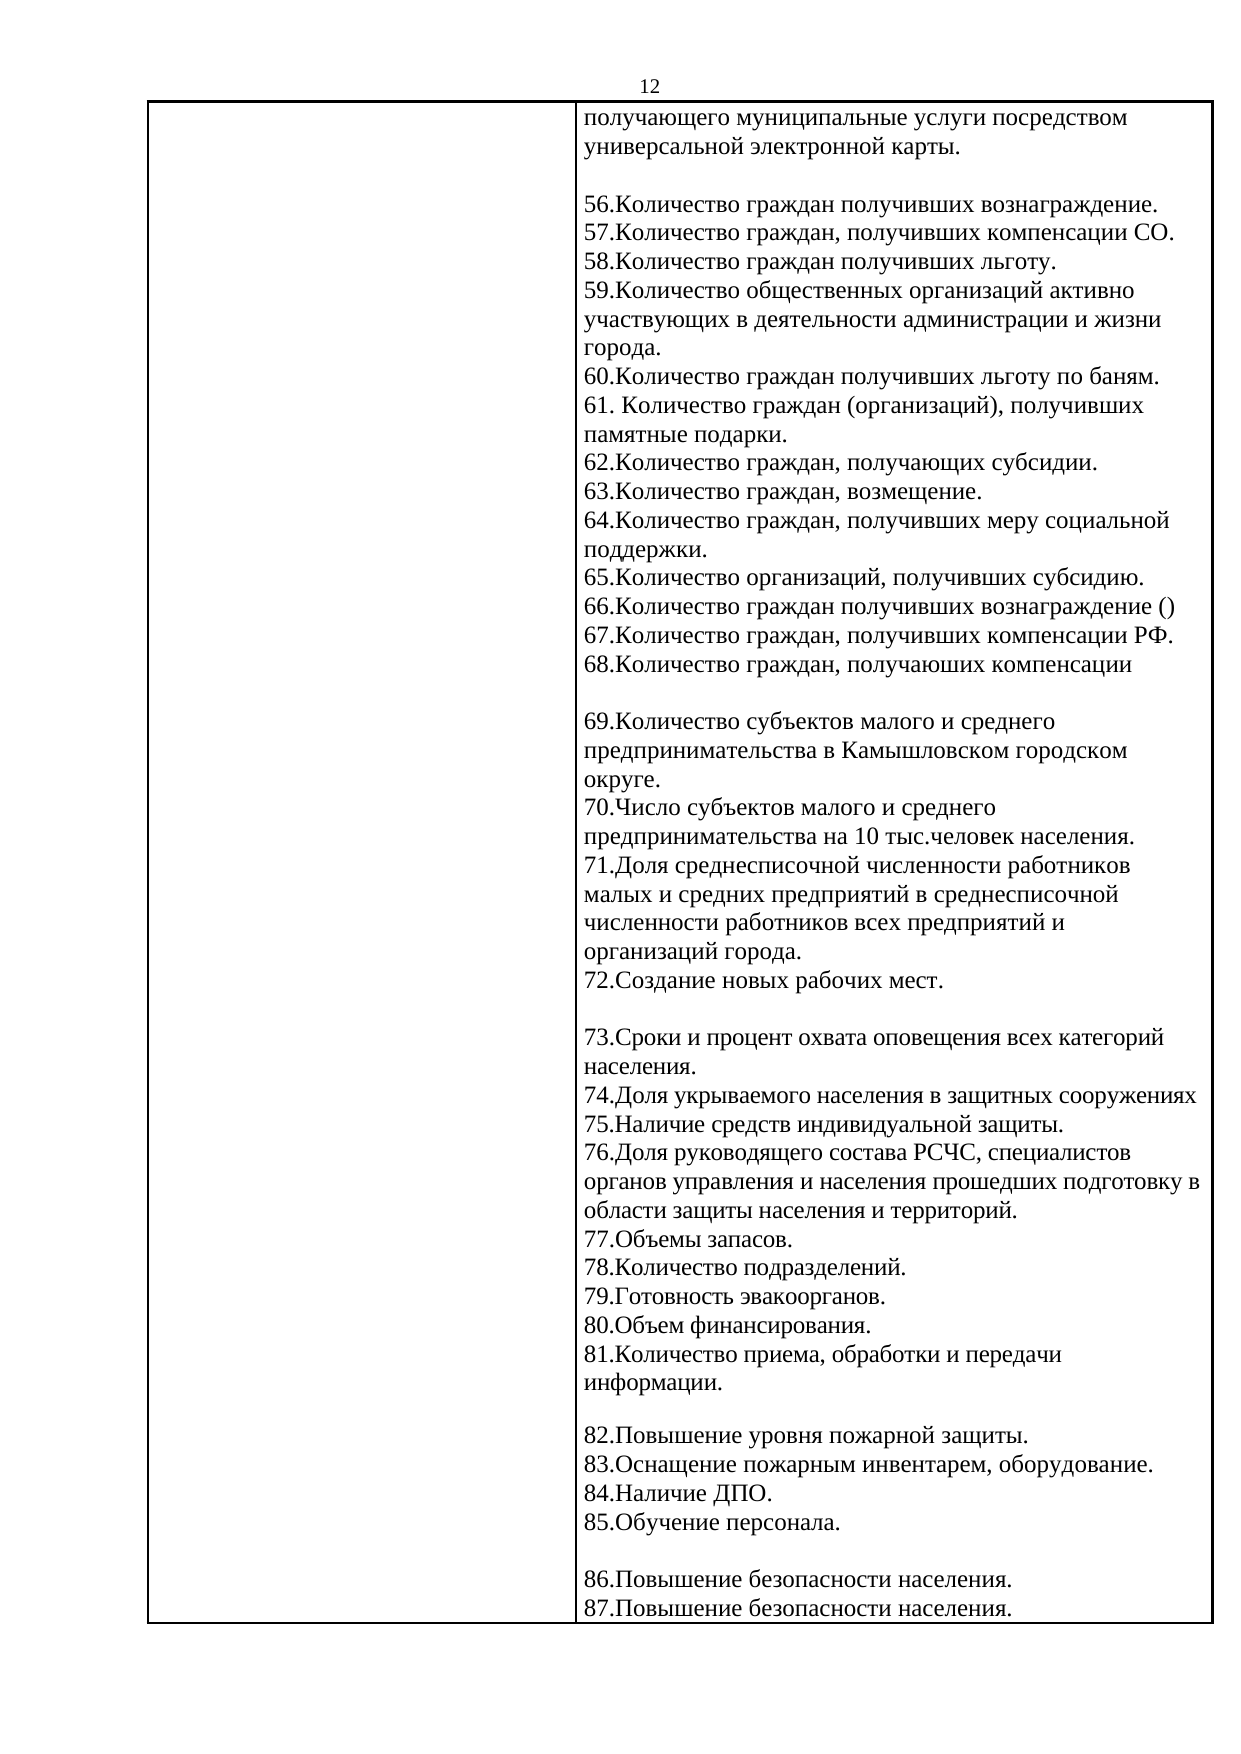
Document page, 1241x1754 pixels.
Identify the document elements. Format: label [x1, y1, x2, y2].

table_cell [149, 103, 575, 1622]
table_cell [577, 103, 1211, 1622]
